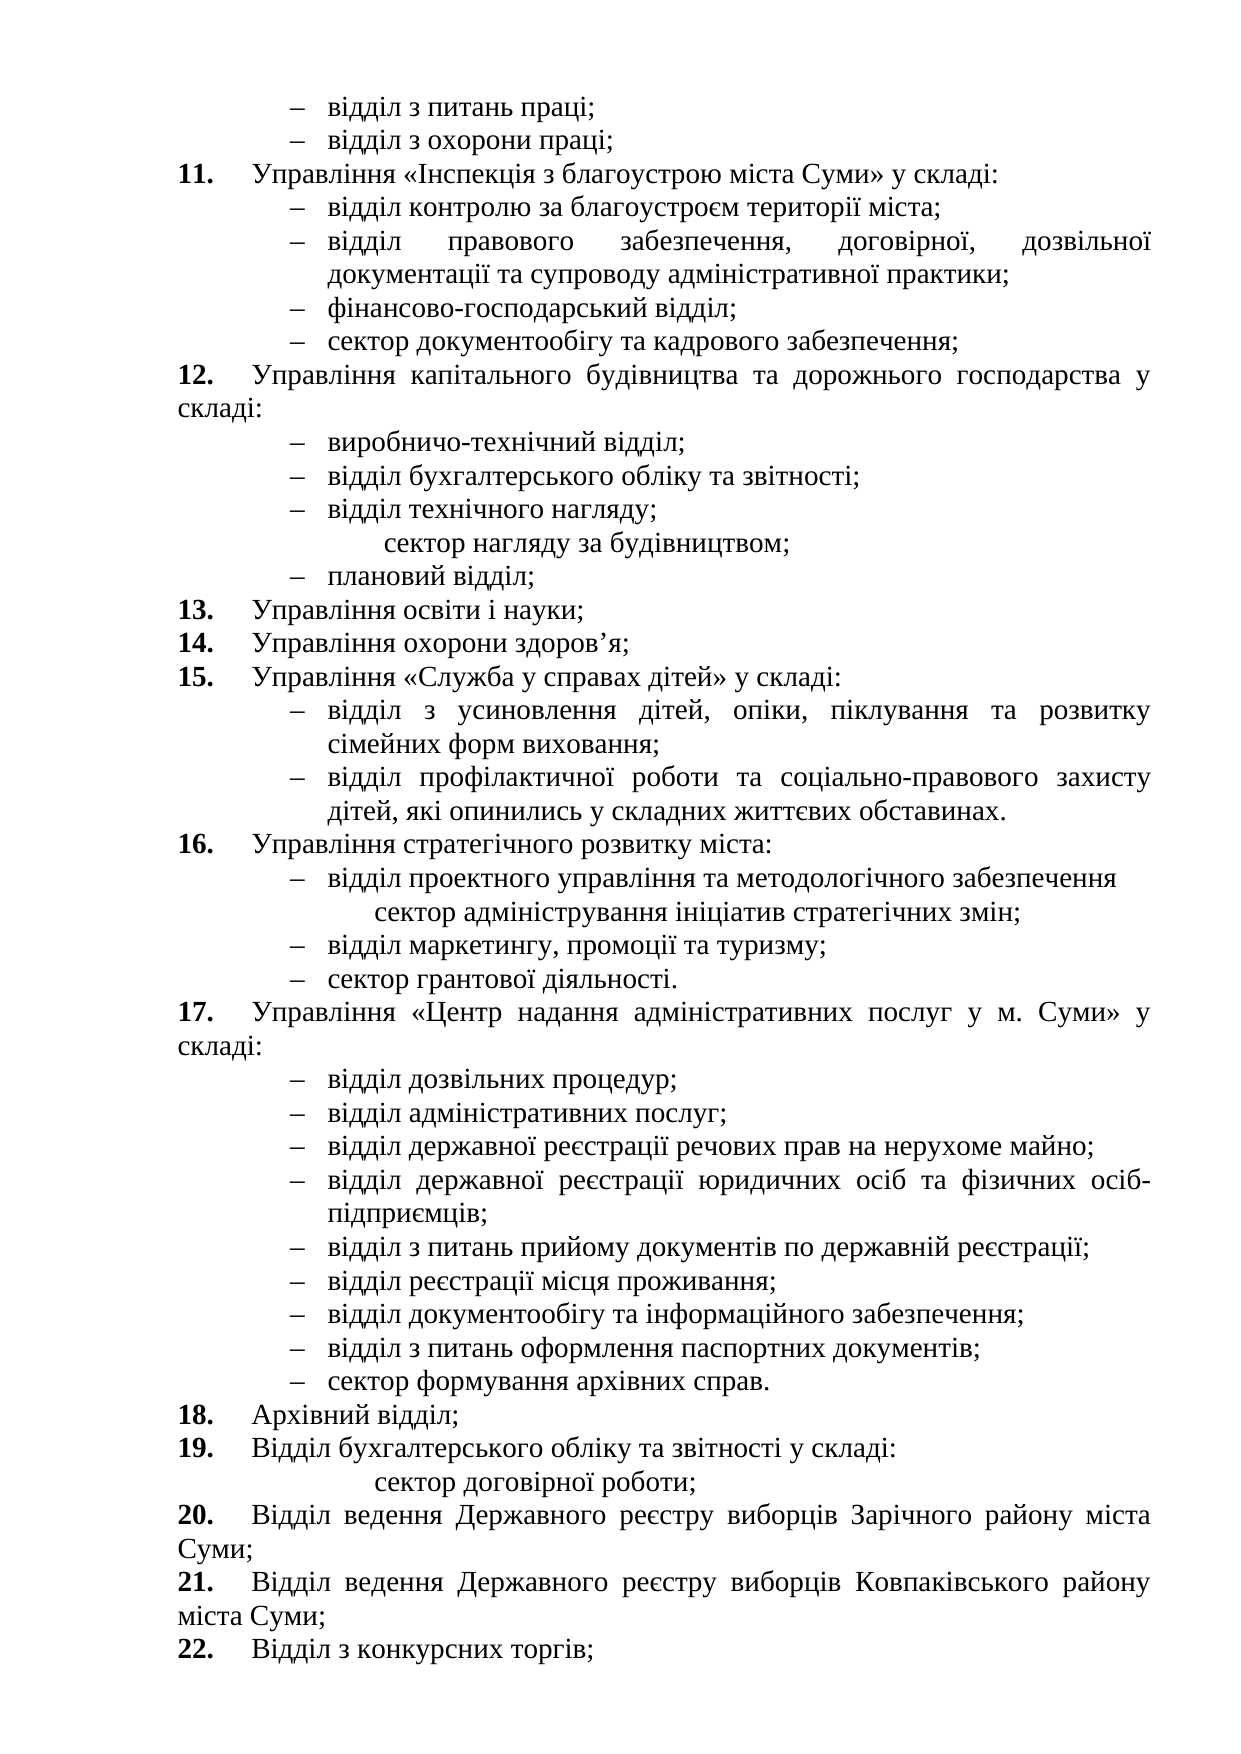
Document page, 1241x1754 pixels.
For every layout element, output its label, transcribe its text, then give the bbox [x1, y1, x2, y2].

list Відділ ведення Державного реєстру виборців Зарічного району міста Суми; [177, 1497, 1152, 1564]
list відділ дозвільних процедур; [290, 1061, 1152, 1095]
list Управління охорони здоров’я; [177, 625, 1152, 659]
list Управління капітального будівництва та дорожнього господарства у складі: [177, 357, 1152, 424]
list відділ бухгалтерського обліку та звітності; [290, 458, 1152, 491]
list відділ правового забезпечення, договірної, дозвільної документації та супроводу адміністративної практики; [290, 223, 1152, 290]
list Управління освіти і науки; [177, 592, 1152, 625]
list виробничо-технічний відділ; [290, 424, 1152, 458]
text сектор договірної роботи; [177, 1464, 1152, 1497]
list Управління «Центр надання адміністративних послуг у м. Суми» у складі: [177, 994, 1152, 1061]
list відділ з питань оформлення паспортних документів; [290, 1330, 1152, 1363]
list сектор документообігу та кадрового забезпечення; [290, 323, 1152, 357]
list відділ контролю за благоустроєм території міста; [290, 189, 1152, 223]
list Управління стратегічного розвитку міста: [177, 827, 1152, 860]
list Управління «Інспекція з благоустрою міста Суми» у складі: [177, 156, 1152, 189]
text сектор адміністрування ініціатив стратегічних змін; [290, 894, 1152, 927]
list відділ реєстрації місця проживання; [290, 1263, 1152, 1296]
list плановий відділ; [290, 558, 1152, 592]
list відділ маркетингу, промоції та туризму; [290, 927, 1152, 961]
list відділ профілактичної роботи та соціально-правового захисту дітей, які опинились у складних життєвих обставинах. [290, 759, 1152, 827]
list відділ документообігу та інформаційного забезпечення; [290, 1296, 1152, 1330]
list відділ з питань праці; [290, 89, 1152, 122]
list сектор нагляду за будівництвом; [290, 525, 1152, 558]
list відділ технічного нагляду; [290, 491, 1152, 525]
list відділ з охорони праці; [290, 122, 1152, 156]
list Відділ бухгалтерського обліку та звітності у складі: [177, 1430, 1152, 1464]
list Відділ ведення Державного реєстру виборців Ковпаківського району міста Суми; [177, 1564, 1152, 1632]
list Відділ з конкурсних торгів; [177, 1632, 1152, 1665]
list відділ проектного управління та методологічного забезпечення [290, 860, 1152, 894]
list відділ державної реєстрації речових прав на нерухоме майно; [290, 1128, 1152, 1162]
list відділ з питань прийому документів по державній реєстрації; [290, 1229, 1152, 1263]
list Управління «Служба у справах дітей» у складі: [177, 659, 1152, 692]
list фінансово-господарський відділ; [290, 290, 1152, 323]
list Архівний відділ; [177, 1397, 1152, 1430]
list сектор формування архівних справ. [290, 1363, 1152, 1397]
list сектор грантової діяльності. [290, 961, 1152, 994]
list відділ державної реєстрації юридичних осіб та фізичних осіб-підприємців; [290, 1162, 1152, 1229]
list відділ з усиновлення дітей, опіки, піклування та розвитку сімейних форм виховання; [290, 692, 1152, 759]
list відділ адміністративних послуг; [290, 1095, 1152, 1128]
